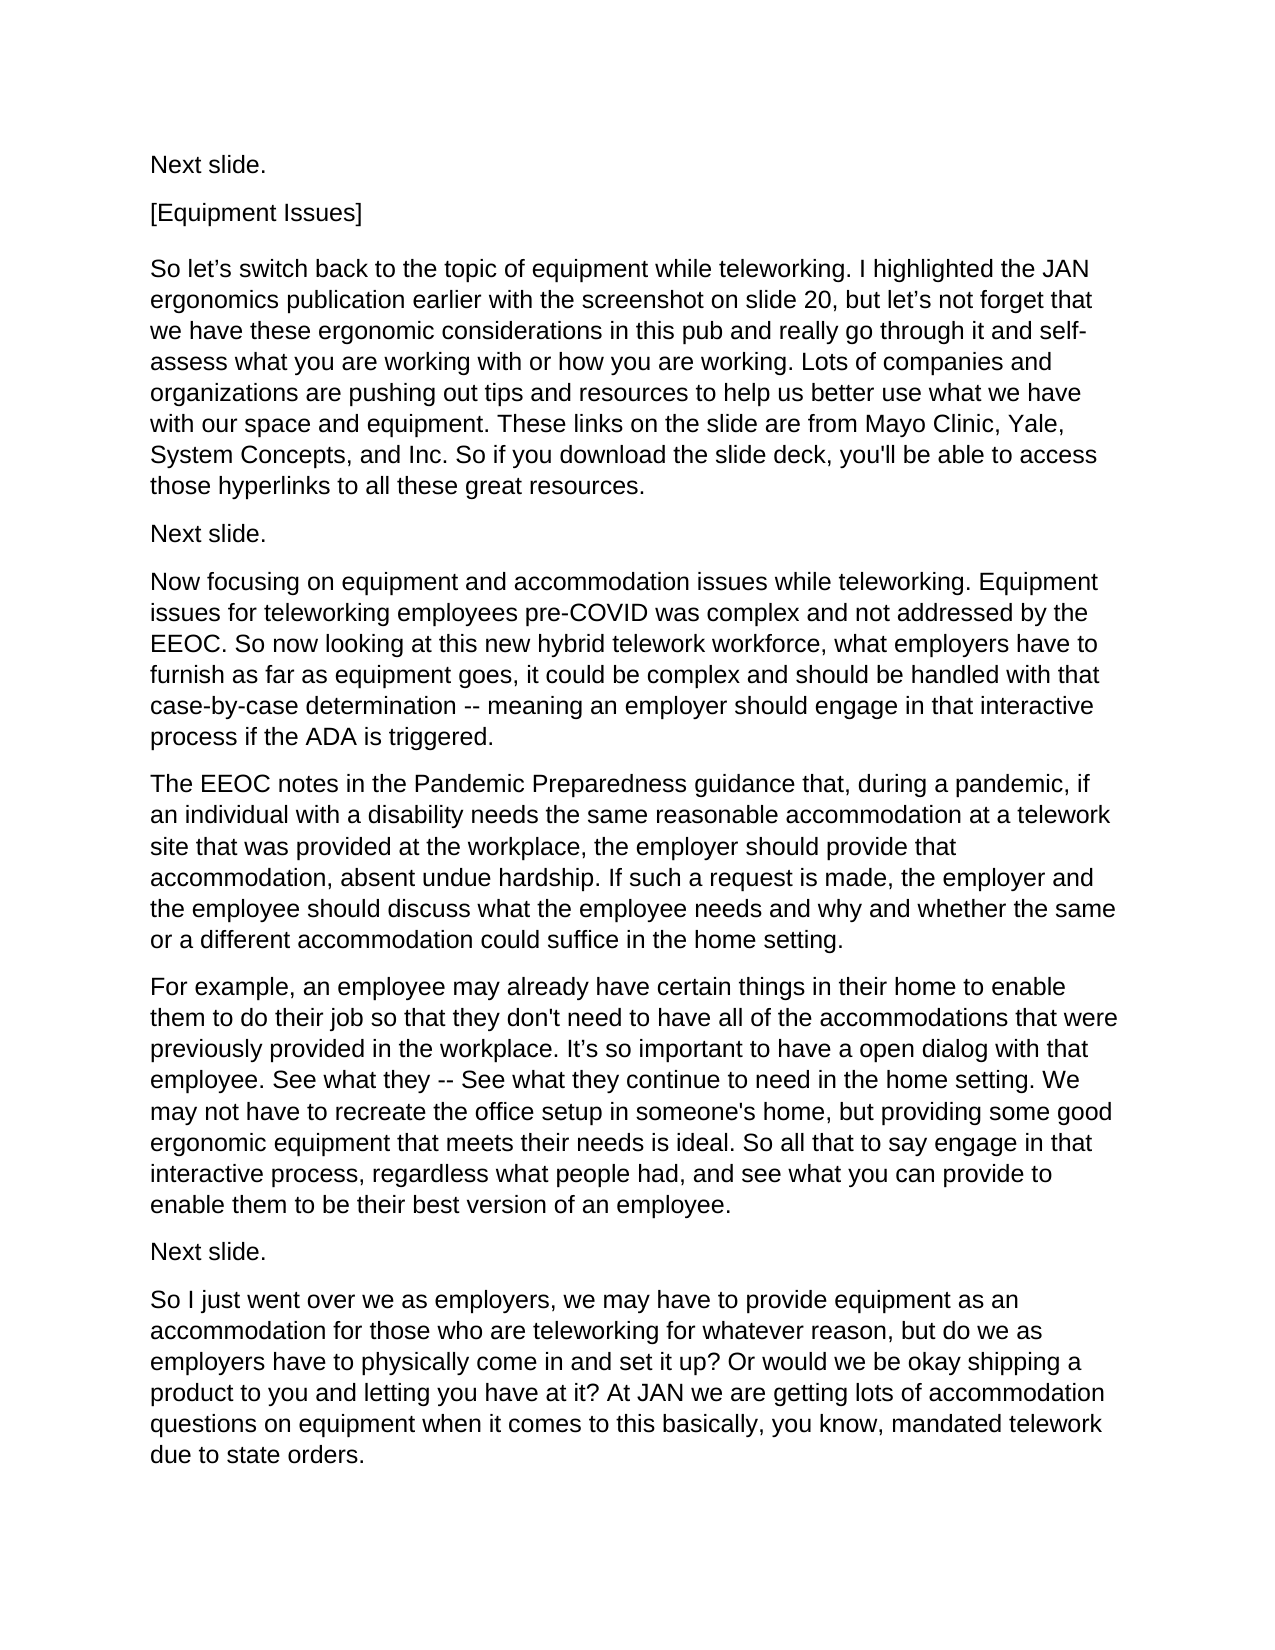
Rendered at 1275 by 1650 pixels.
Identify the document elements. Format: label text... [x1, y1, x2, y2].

text Next slide. [150, 519, 1125, 547]
text The EEOC notes in the Pandemic Preparedness guidance that, during a pandemic, if an individual with a disability needs the same reasonable accommodation at a telework site that was provided at the workplace, the employer should provide that accommodation, absent undue hardship. If such a request is made, the employer and the employee should discuss what the employee needs and why and whether the same or a different accommodation could suffice in the home setting. [150, 769, 1125, 953]
text Next slide. [150, 150, 1125, 179]
text For example, an employee may already have certain things in their home to enable them to do their job so that they don't need to have all of the accommodations that were previously provided in the workplace. It’s so important to have a open dialog with that employee. See what they -- See what they continue to need in the home setting. We may not have to recreate the office setup in someone's home, but providing some good ergonomic equipment that meets their needs is ideal. So all that to say engage in that interactive process, regardless what people had, and see what you can provide to enable them to be their best version of an employee. [150, 972, 1125, 1218]
subtitle [Equipment Issues] [150, 198, 1125, 226]
text Next slide. [150, 1237, 1125, 1266]
text Now focusing on equipment and accommodation issues while teleworking. Equipment issues for teleworking employees pre-COVID was complex and not addressed by the EEOC. So now looking at this new hybrid telework workforce, what employers have to furnish as far as equipment goes, it could be complex and should be handled with that case-by-case determination -- meaning an employer should engage in that interactive process if the ADA is triggered. [150, 566, 1125, 750]
text So I just went over we as employers, we may have to provide equipment as an accommodation for those who are teleworking for whatever reason, but do we as employers have to physically come in and set it up? Or would we be okay shipping a product to you and letting you have at it? At JAN we are getting lots of accommodation questions on equipment when it comes to this basically, you know, mandated telework due to state orders. [150, 1285, 1125, 1469]
text So let’s switch back to the topic of equipment while teleworking. I highlighted the JAN ergonomics publication earlier with the screenshot on slide 20, but let’s not forget that we have these ergonomic considerations in this pub and really go through it and self-assess what you are working with or how you are working. Lots of companies and organizations are pushing out tips and resources to help us better use what we have with our space and equipment. These links on the slide are from Mayo Clinic, Yale, System Concepts, and Inc. So if you download the slide deck, you'll be able to access those hyperlinks to all these great resources. [150, 254, 1125, 500]
